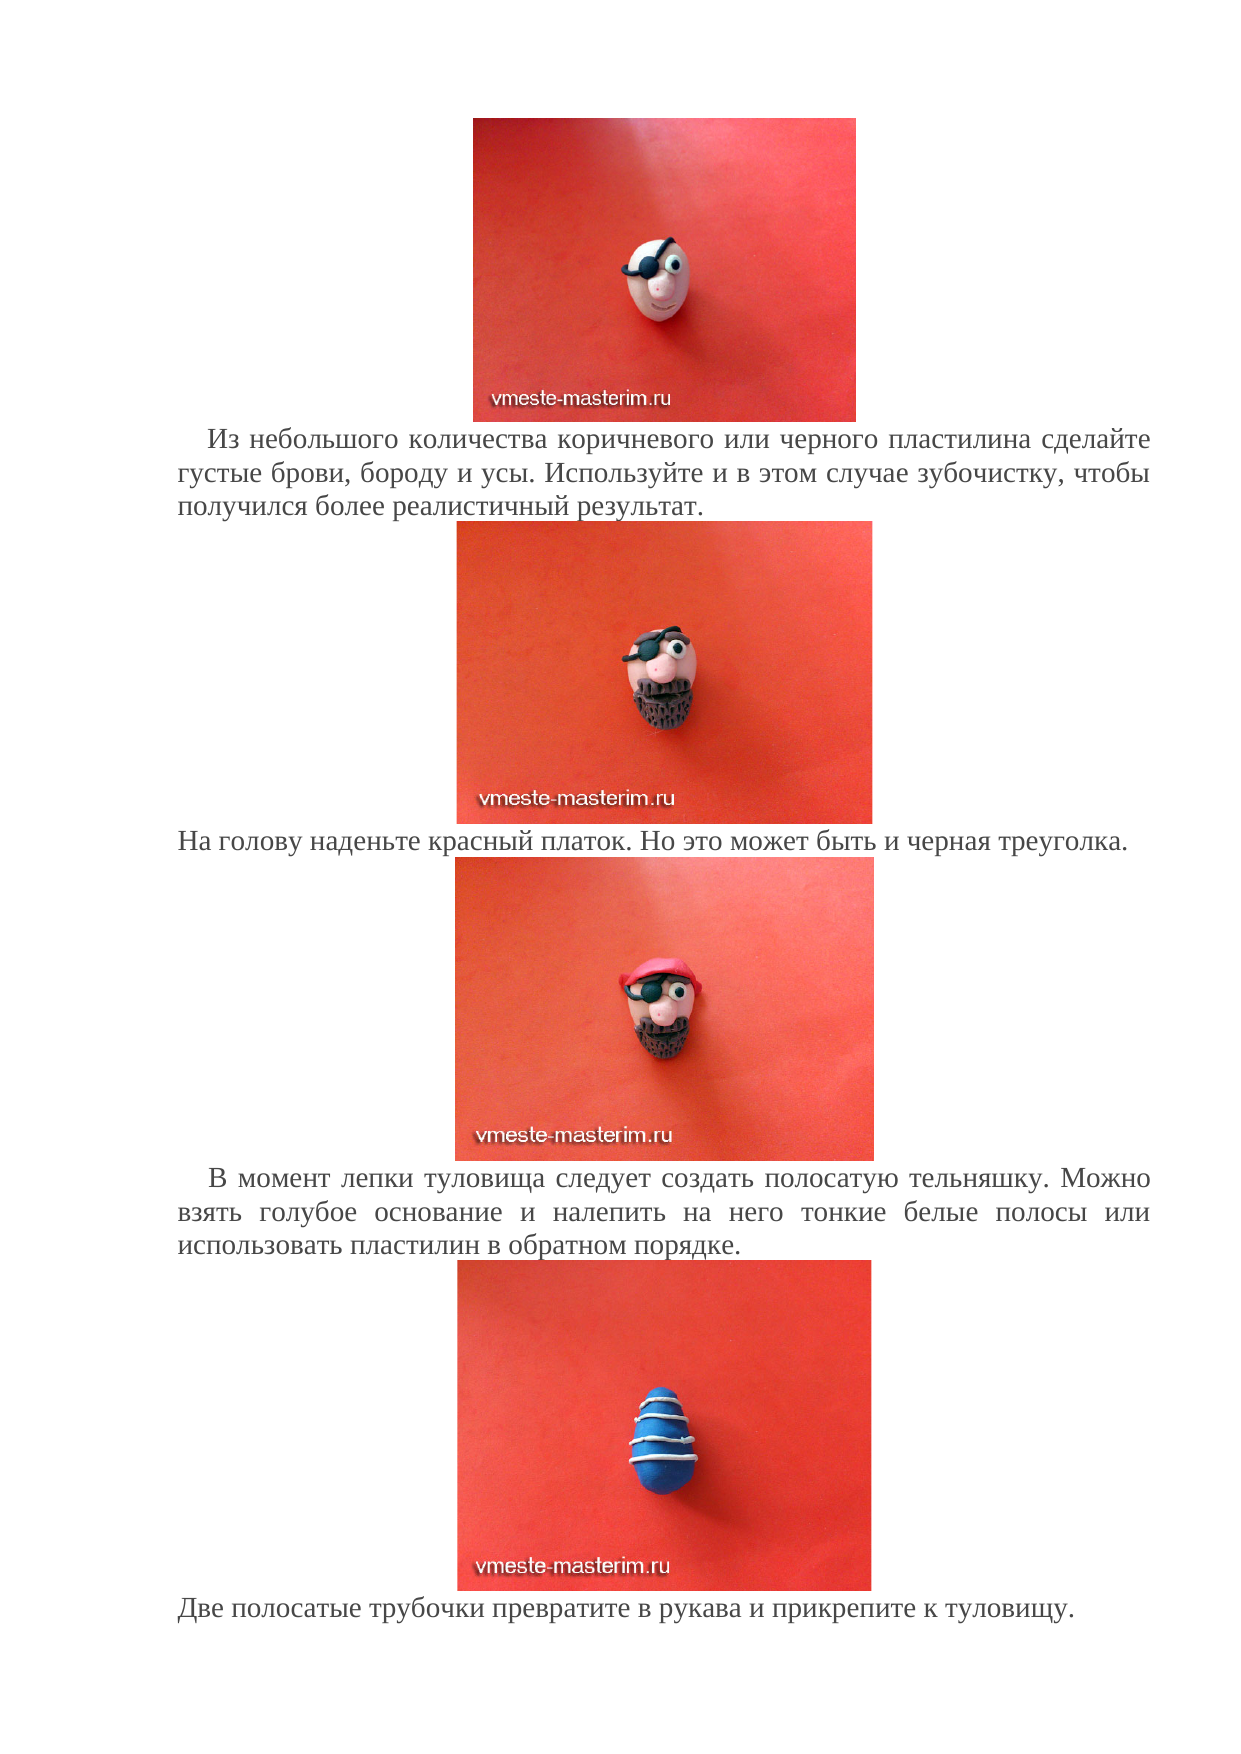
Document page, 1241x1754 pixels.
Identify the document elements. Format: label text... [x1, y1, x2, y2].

text Из небольшого количества коричневого или черного пластилина сделайте густые брови, бороду и усы. Используйте и в этом случае зубочистку, чтобы получился более реалистичный результат. [177, 421, 1152, 522]
text На голову наденьте красный платок. Но это может быть и черная треуголка. [177, 823, 1152, 857]
picture [457, 1260, 872, 1591]
text В момент лепки туловища следует создать полосатую тельняшку. Можно взять голубое основание и налепить на него тонкие белые полосы или использовать пластилин в обратном порядке. [177, 1160, 1152, 1261]
text Две полосатые трубочки превратите в рукава и прикрепите к туловищу. [177, 1590, 1152, 1624]
picture [473, 118, 856, 422]
picture [456, 521, 873, 824]
picture [455, 857, 874, 1161]
